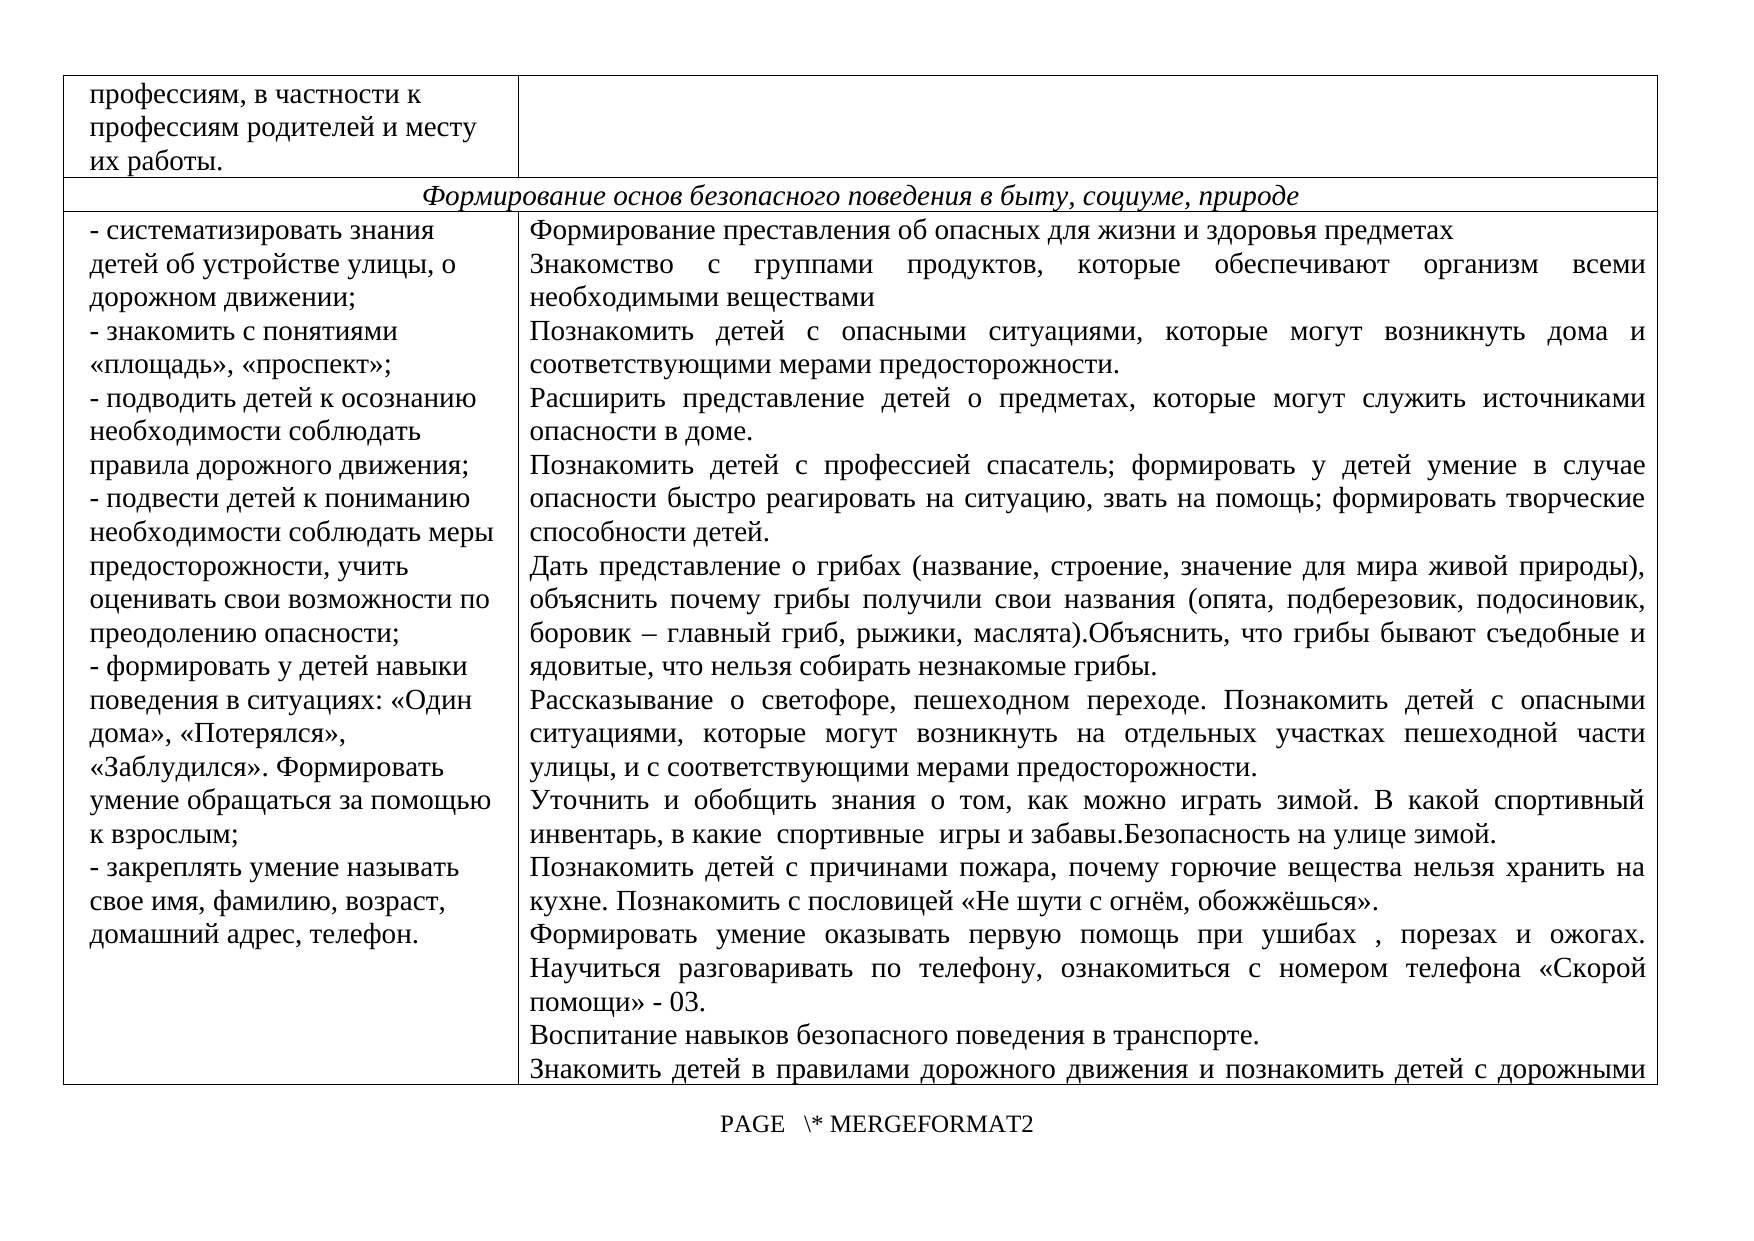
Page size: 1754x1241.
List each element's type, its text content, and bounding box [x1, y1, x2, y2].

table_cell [519, 76, 1657, 177]
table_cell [64, 212, 518, 1084]
table_cell Формирование основ безопасного поведения в быту, социуме, природе [64, 178, 1657, 211]
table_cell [519, 212, 1657, 1084]
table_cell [64, 76, 518, 177]
